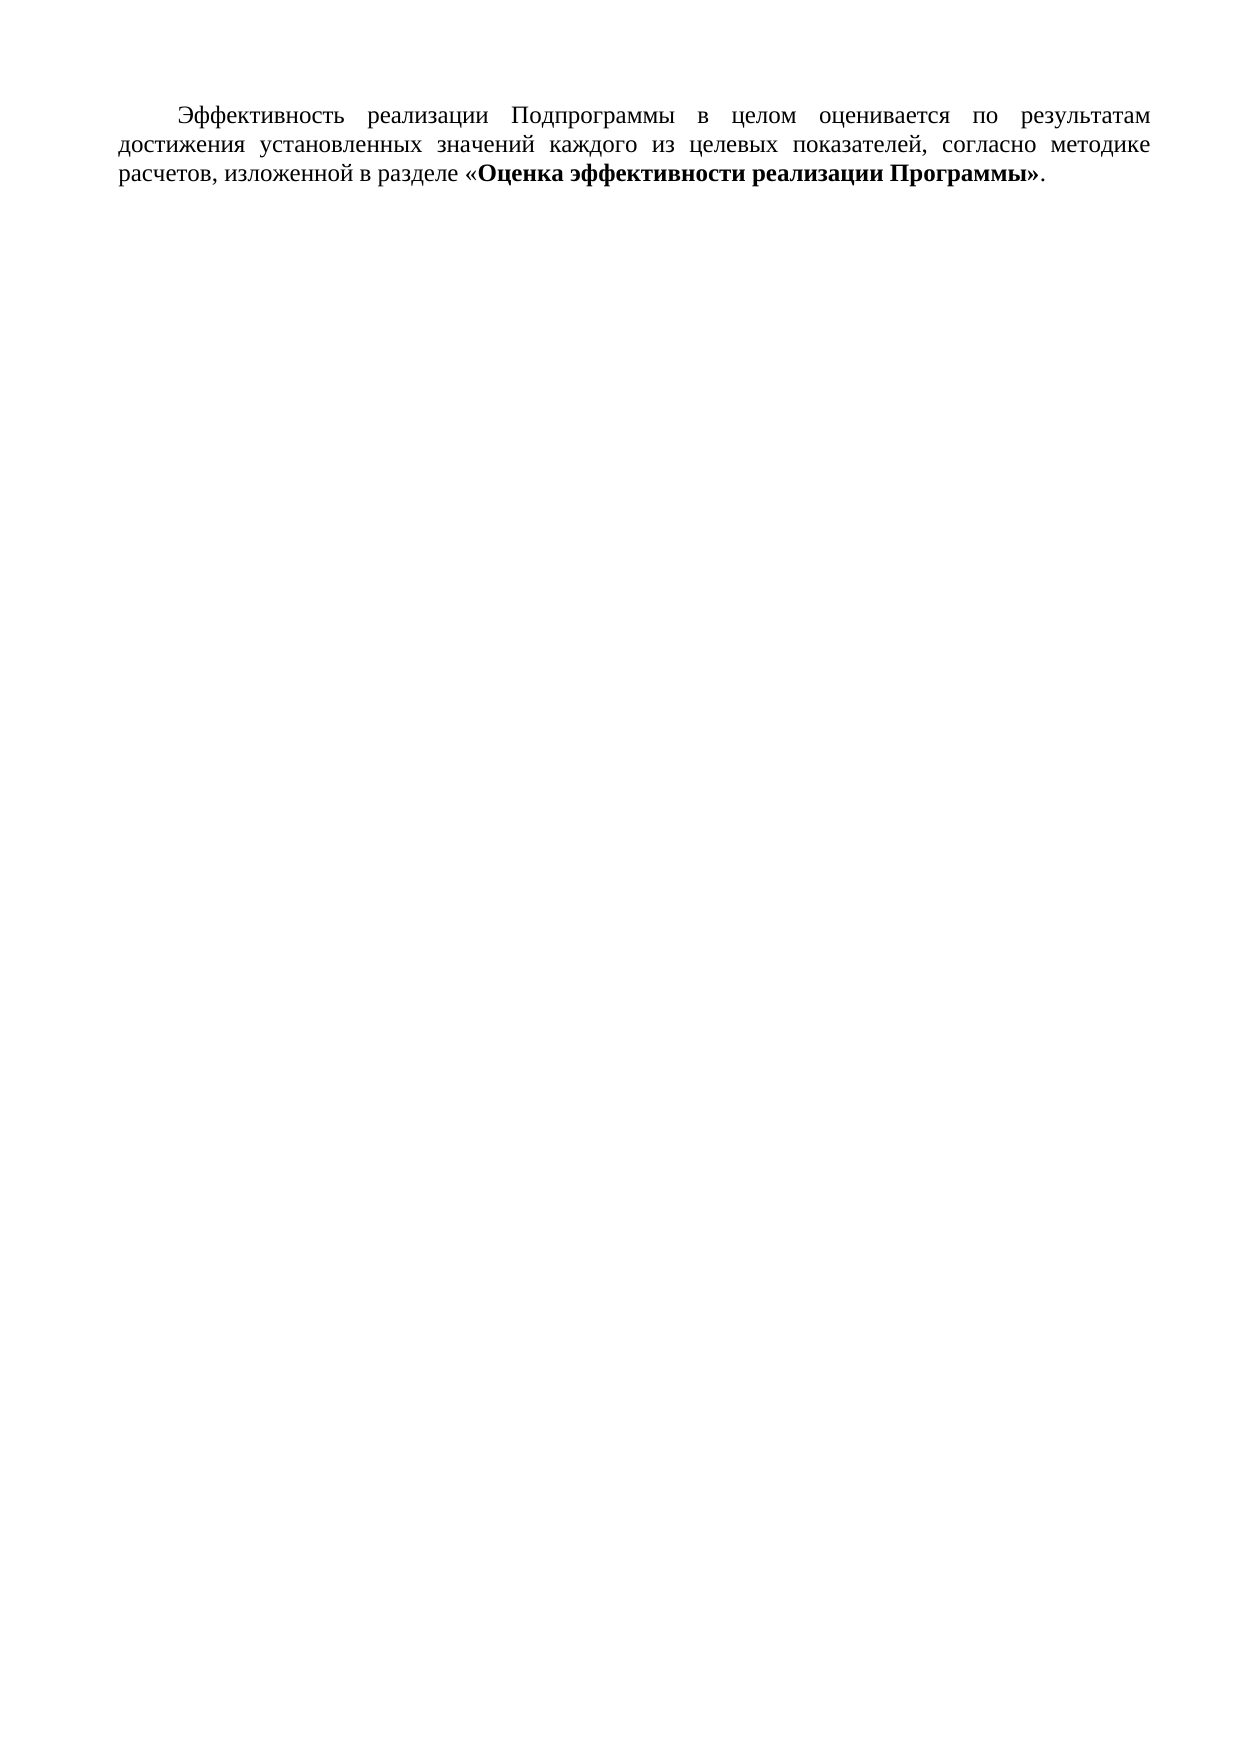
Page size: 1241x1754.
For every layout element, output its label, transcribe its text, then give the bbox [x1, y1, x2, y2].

text Эффективность реализации Подпрограммы в целом оценивается по результатам достижения установленных значений каждого из целевых показателей, согласно методике расчетов, изложенной в разделе «Оценка эффективности реализации Программы». [118, 100, 1152, 187]
